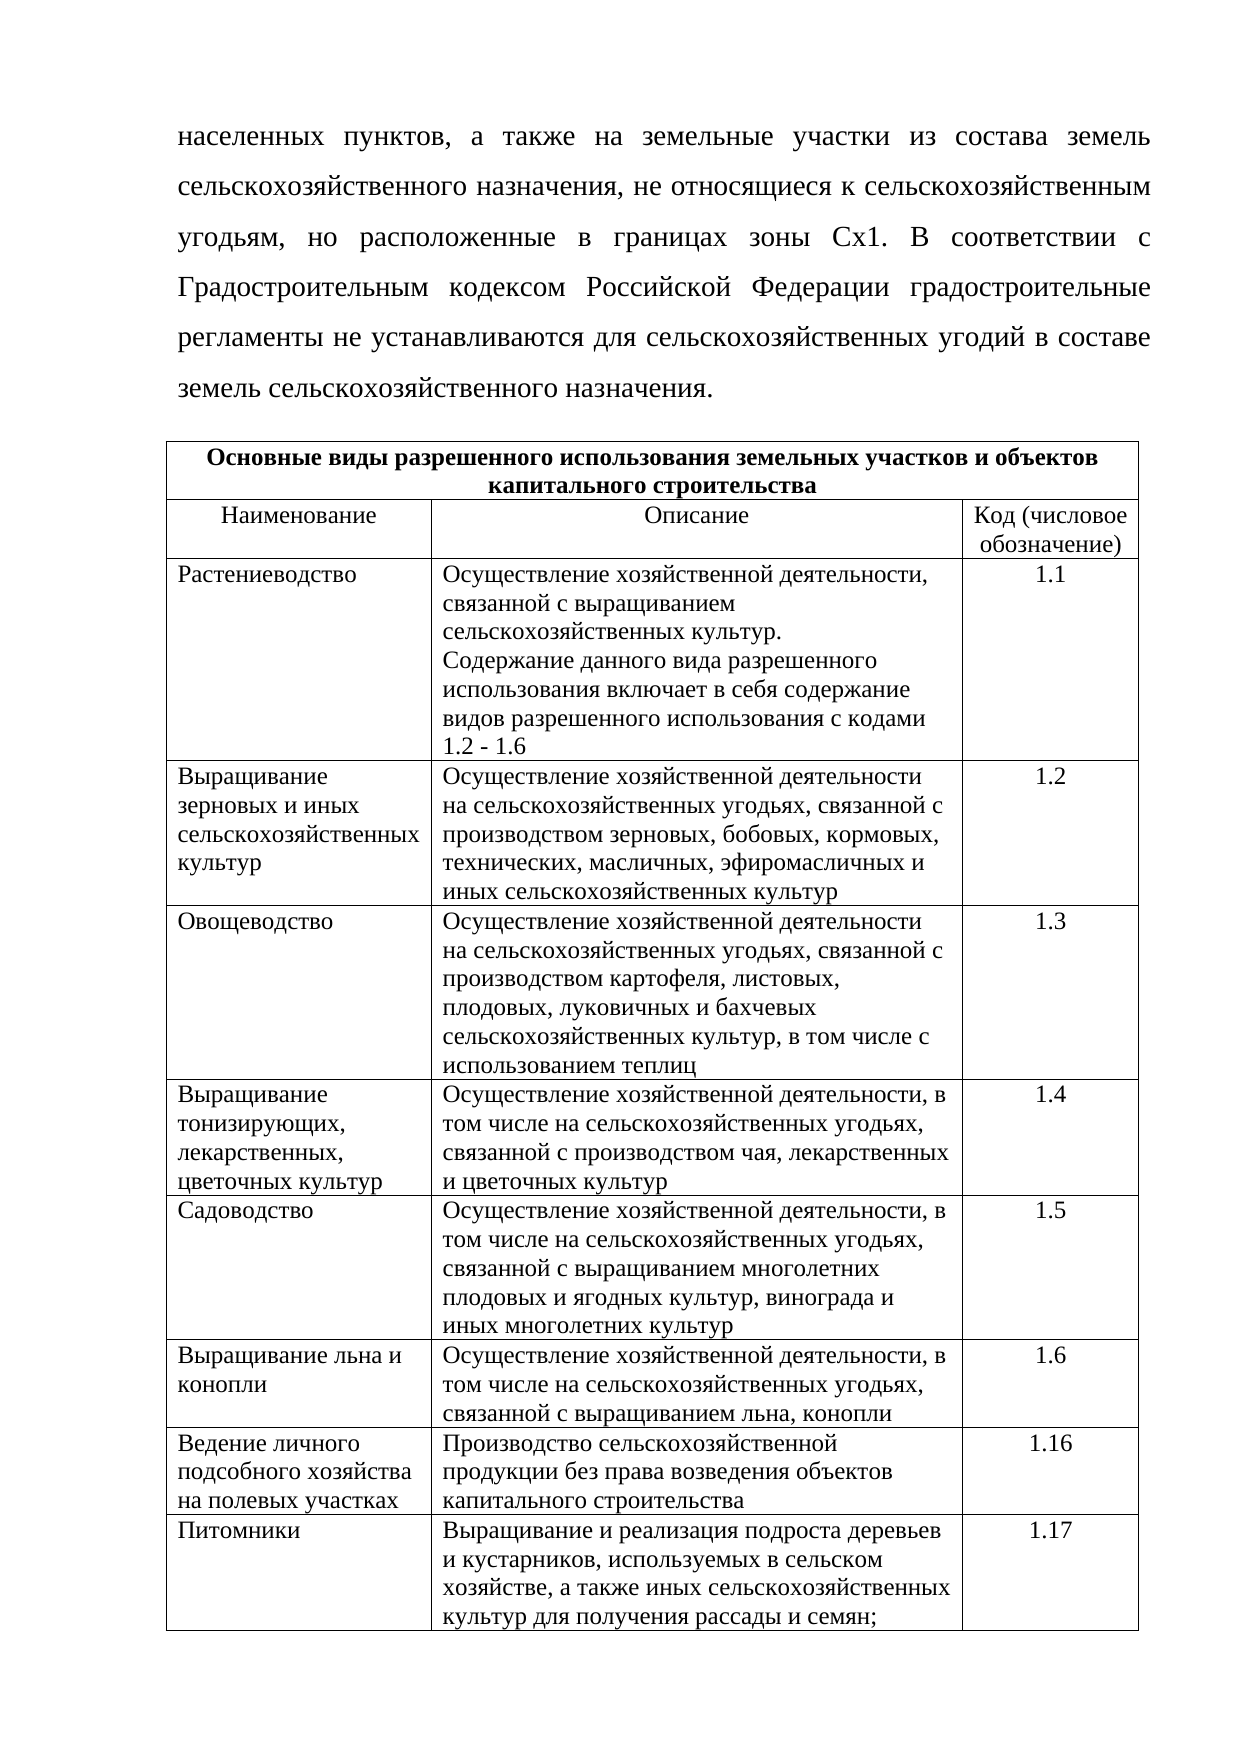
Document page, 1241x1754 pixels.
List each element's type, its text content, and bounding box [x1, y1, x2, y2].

table_cell 1.17 [963, 1515, 1138, 1630]
table_cell Описание [432, 500, 962, 558]
table_cell Растениеводство [167, 559, 431, 760]
table_cell 1.2 [963, 761, 1138, 905]
table_cell 1.1 [963, 559, 1138, 760]
table_cell 1.4 [963, 1080, 1138, 1194]
table_cell 1.3 [963, 906, 1138, 1078]
table_cell Садоводство [167, 1196, 431, 1339]
table_cell Осуществление хозяйственной деятельности, связанной с выращиванием сельскохозяйственных культур. Содержание данного вида разрешенного использования включает в себя содержание видов разрешенного использования с кодами 1.2 - 1.6 [432, 559, 962, 760]
table_cell 1.6 [963, 1340, 1138, 1427]
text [177, 118, 1152, 403]
table_cell Овощеводство [167, 906, 431, 1078]
table_cell Осуществление хозяйственной деятельности, в том числе на сельскохозяйственных угодьях, связанной с выращиванием льна, конопли [432, 1340, 962, 1427]
table_cell Наименование [167, 500, 431, 558]
table_cell 1.16 [963, 1428, 1138, 1514]
table_cell Выращивание льна и конопли [167, 1340, 431, 1427]
table_cell Осуществление хозяйственной деятельности на сельскохозяйственных угодьях, связанной с производством картофеля, листовых, плодовых, луковичных и бахчевых сельскохозяйственных культур, в том числе с использованием теплиц [432, 906, 962, 1078]
table_cell Производство сельскохозяйственной продукции без права возведения объектов капитального строительства [432, 1428, 962, 1514]
table_cell Выращивание тонизирующих, лекарственных, цветочных культур [167, 1080, 431, 1194]
table_cell Осуществление хозяйственной деятельности на сельскохозяйственных угодьях, связанной с производством зерновых, бобовых, кормовых, технических, масличных, эфиромасличных и иных сельскохозяйственных культур [432, 761, 962, 905]
table_cell 1.5 [963, 1196, 1138, 1339]
table_cell Питомники [167, 1515, 431, 1630]
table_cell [432, 1515, 962, 1630]
table_cell Осуществление хозяйственной деятельности, в том числе на сельскохозяйственных угодьях, связанной с производством чая, лекарственных и цветочных культур [432, 1080, 962, 1194]
table_cell Код (числовое обозначение) [963, 500, 1138, 558]
table_cell Ведение личного подсобного хозяйства на полевых участках [167, 1428, 431, 1514]
table_cell Выращивание зерновых и иных сельскохозяйственных культур [167, 761, 431, 905]
table_header Основные виды разрешенного использования земельных участков и объектов капитального строительства [167, 442, 1138, 499]
table_cell Осуществление хозяйственной деятельности, в том числе на сельскохозяйственных угодьях, связанной с выращиванием многолетних плодовых и ягодных культур, винограда и иных многолетних культур [432, 1196, 962, 1339]
